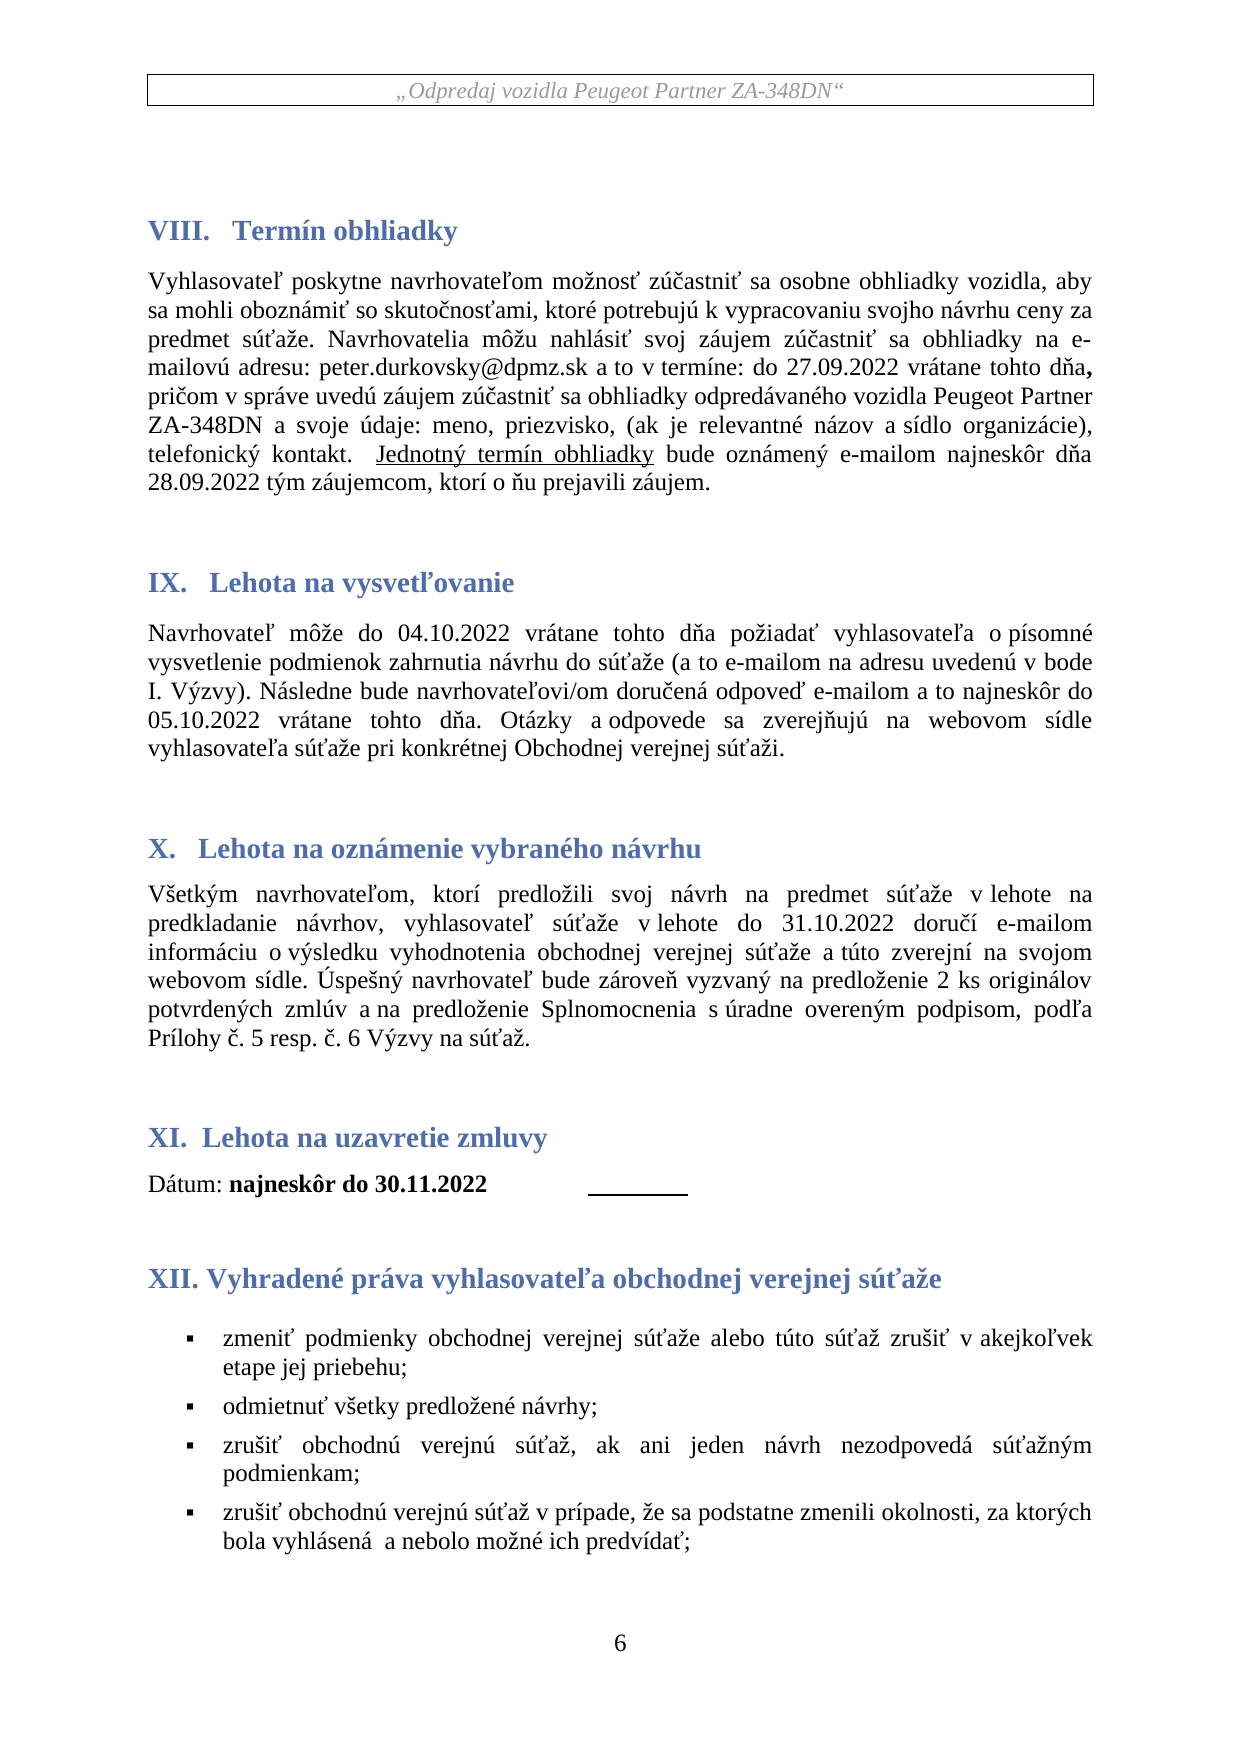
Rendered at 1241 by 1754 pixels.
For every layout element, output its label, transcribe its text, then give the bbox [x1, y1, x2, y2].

text Všetkým navrhovateľom, ktorí predložili svoj návrh na predmet súťaže v lehote na predkladanie návrhov, vyhlasovateľ súťaže v lehote do 31.10.2022 doručí e-mailom informáciu o výsledku vyhodnotenia obchodnej verejnej súťaže a túto zverejní na svojom webovom sídle. Úspešný navrhovateľ bude zároveň vyzvaný na predloženie 2 ks originálov potvrdených zmlúv a na predloženie Splnomocnenia s úradne overeným podpisom, podľa Prílohy č. 5 resp. č. 6 Výzvy na súťaž. [148, 879, 1093, 1052]
text Vyhlasovateľ poskytne navrhovateľom možnosť zúčastniť sa osobne obhliadky vozidla, aby sa mohli oboznámiť so skutočnosťami, ktoré potrebujú k vypracovaniu svojho návrhu ceny za predmet súťaže. Navrhovatelia môžu nahlásiť svoj záujem zúčastniť sa obhliadky na e-mailovú adresu: peter.durkovsky@dpmz.sk a to v termíne: do 27.09.2022 vrátane tohto dňa, pričom v správe uvedú záujem zúčastniť sa obhliadky odpredávaného vozidla Peugeot Partner ZA-348DN a svoje údaje: meno, priezvisko, (ak je relevantné názov a sídlo organizácie), telefonický kontakt. Jednotný termín obhliadky bude oznámený e-mailom najneskôr dňa 28.09.2022 tým záujemcom, ktorí o ňu prejavili záujem. [148, 266, 1093, 496]
list zrušiť obchodnú verejnú súťaž, ak ani jeden návrh nezodpovedá súťažným podmienkam; [185, 1430, 1093, 1487]
text Navrhovateľ môže do 04.10.2022 vrátane tohto dňa požiadať vyhlasovateľa o písomné vysvetlenie podmienok zahrnutia návrhu do súťaže (a to e-mailom na adresu uvedenú v bode I. Výzvy). Následne bude navrhovateľovi/om doručená odpoveď e-mailom a to najneskôr do 05.10.2022 vrátane tohto dňa. Otázky a odpovede sa zverejňujú na webovom sídle vyhlasovateľa súťaže pri konkrétnej Obchodnej verejnej súťaži. [148, 618, 1093, 762]
list zmeniť podmienky obchodnej verejnej súťaže alebo túto súťaž zrušiť v akejkoľvek etape jej priebehu; [185, 1323, 1093, 1381]
text VIII. Termín obhliadky [148, 213, 1093, 246]
text Dátum: najneskôr do 30.11.2022 [148, 1169, 1093, 1198]
text XI. Lehota na uzavretie zmluvy [148, 1121, 1093, 1154]
list zrušiť obchodnú verejnú súťaž v prípade, že sa podstatne zmenili okolnosti, za ktorých bola vyhlásená a nebolo možné ich predvídať; [185, 1497, 1093, 1555]
text X. Lehota na oznámenie vybraného návrhu [148, 831, 1093, 864]
text IX. Lehota na vysvetľovanie [148, 565, 1093, 598]
list odmietnuť všetky predložené návrhy; [185, 1391, 1093, 1420]
text XII. Vyhradené práva vyhlasovateľa obchodnej verejnej súťaže [148, 1261, 1093, 1294]
